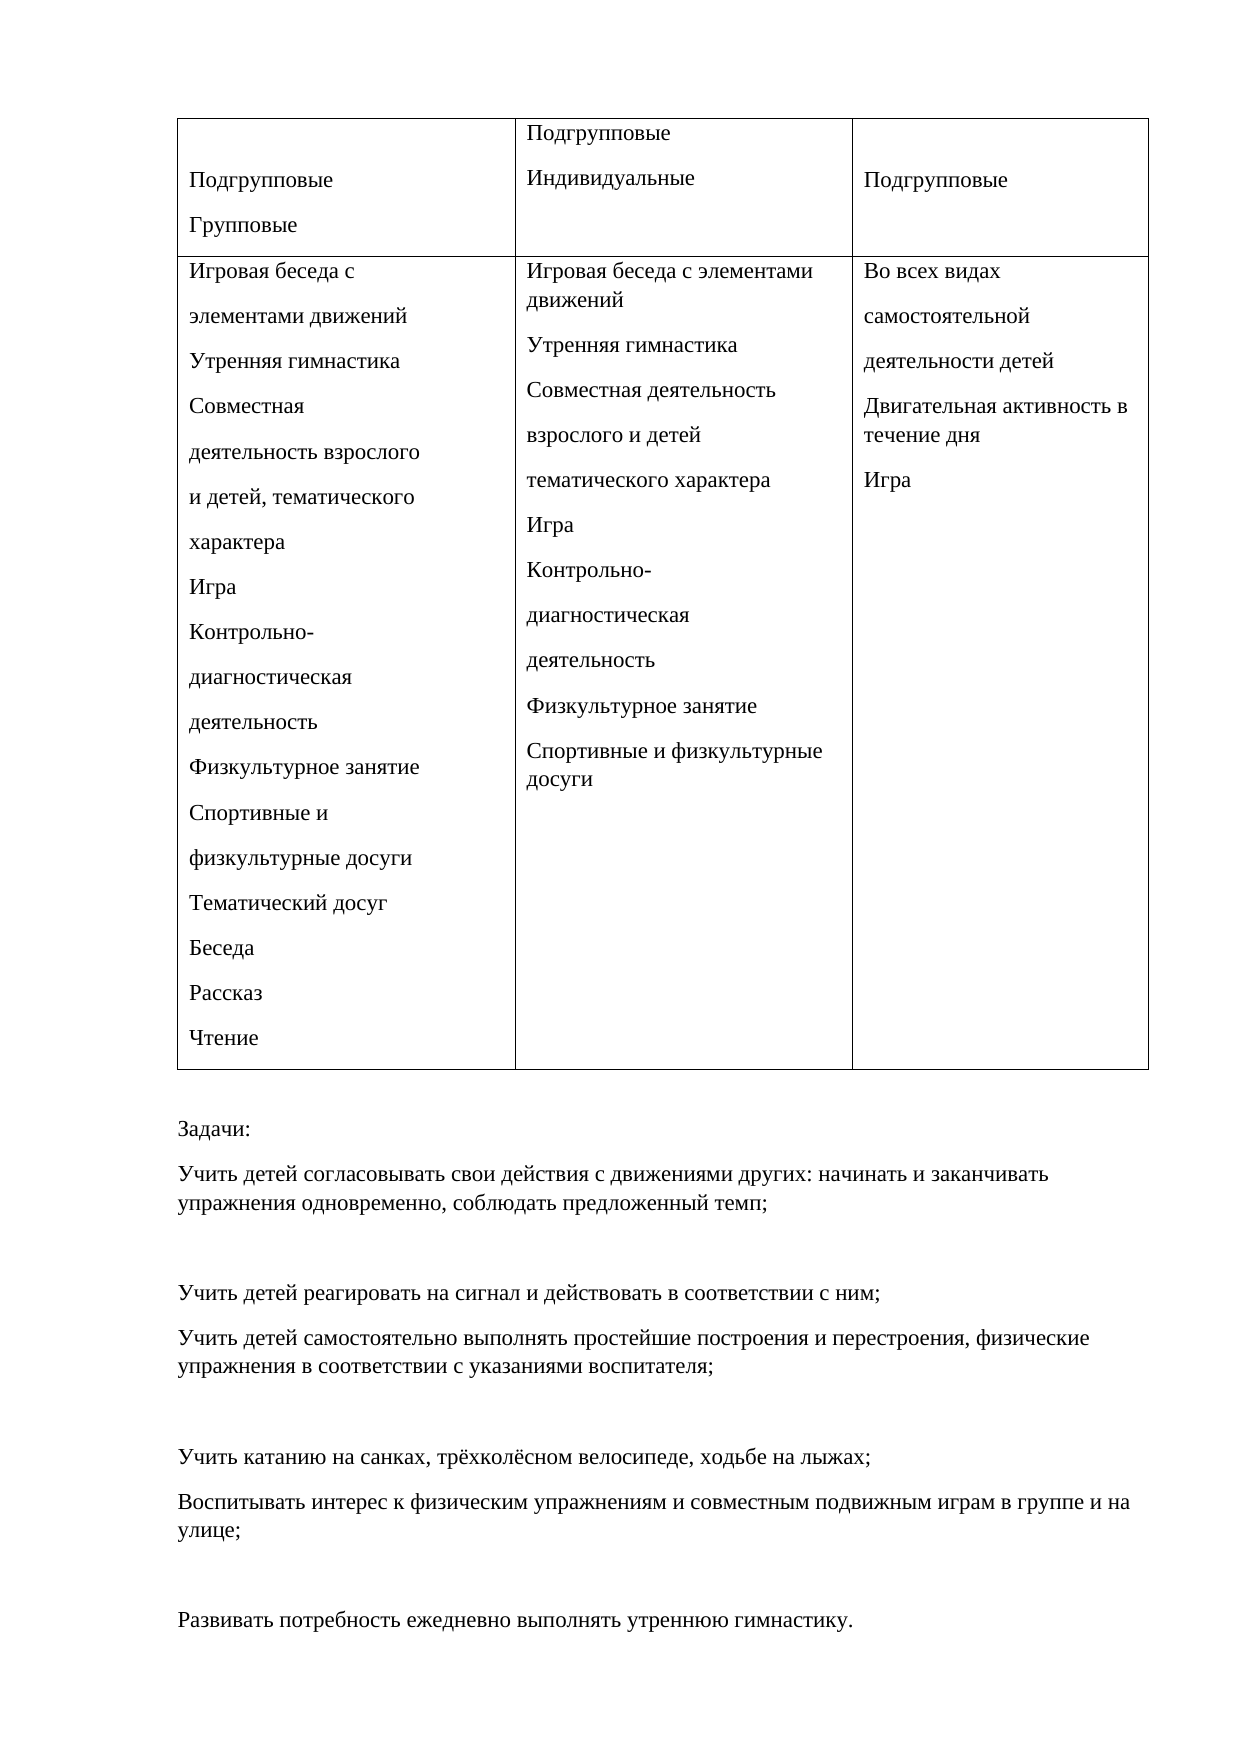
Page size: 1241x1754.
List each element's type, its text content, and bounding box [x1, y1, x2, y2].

table_cell Игровая беседа с элементами движений Утренняя гимнастика Совместная деятельность взрослого и детей, тематического характера Игра Контрольно- диагностическая деятельность Физкультурное занятие Спортивные и физкультурные досуги Тематический досуг Беседа Рассказ Чтение [178, 257, 515, 1069]
text Учить катанию на санках, трёхколёсном велосипеде, ходьбе на лыжах; [177, 1443, 1152, 1469]
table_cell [516, 119, 852, 256]
text Учить детей согласовывать свои действия с движениями других: начинать и заканчивать упражнения одновременно, соблюдать предложенный темп; [177, 1160, 1152, 1215]
text Воспитывать интерес к физическим упражнениям и совместным подвижным играм в группе и на улице; [177, 1488, 1152, 1543]
text Задачи: [177, 1115, 1152, 1142]
table_cell Во всех видах самостоятельной деятельности детей Двигательная активность в течение дня Игра [853, 257, 1148, 1069]
table_cell Игровая беседа с элементами движений Утренняя гимнастика Совместная деятельность взрослого и детей тематического характера Игра Контрольно- диагностическая деятельность Физкультурное занятие Спортивные и физкультурные досуги [516, 257, 852, 1069]
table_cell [853, 119, 1148, 256]
text Учить детей самостоятельно выполнять простейшие построения и перестроения, физические упражнения в соответствии с указаниями воспитателя; [177, 1324, 1152, 1379]
text Развивать потребность ежедневно выполнять утреннюю гимнастику. [177, 1607, 1152, 1633]
text Учить детей реагировать на сигнал и действовать в соответствии с ним; [177, 1279, 1152, 1305]
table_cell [178, 119, 515, 256]
